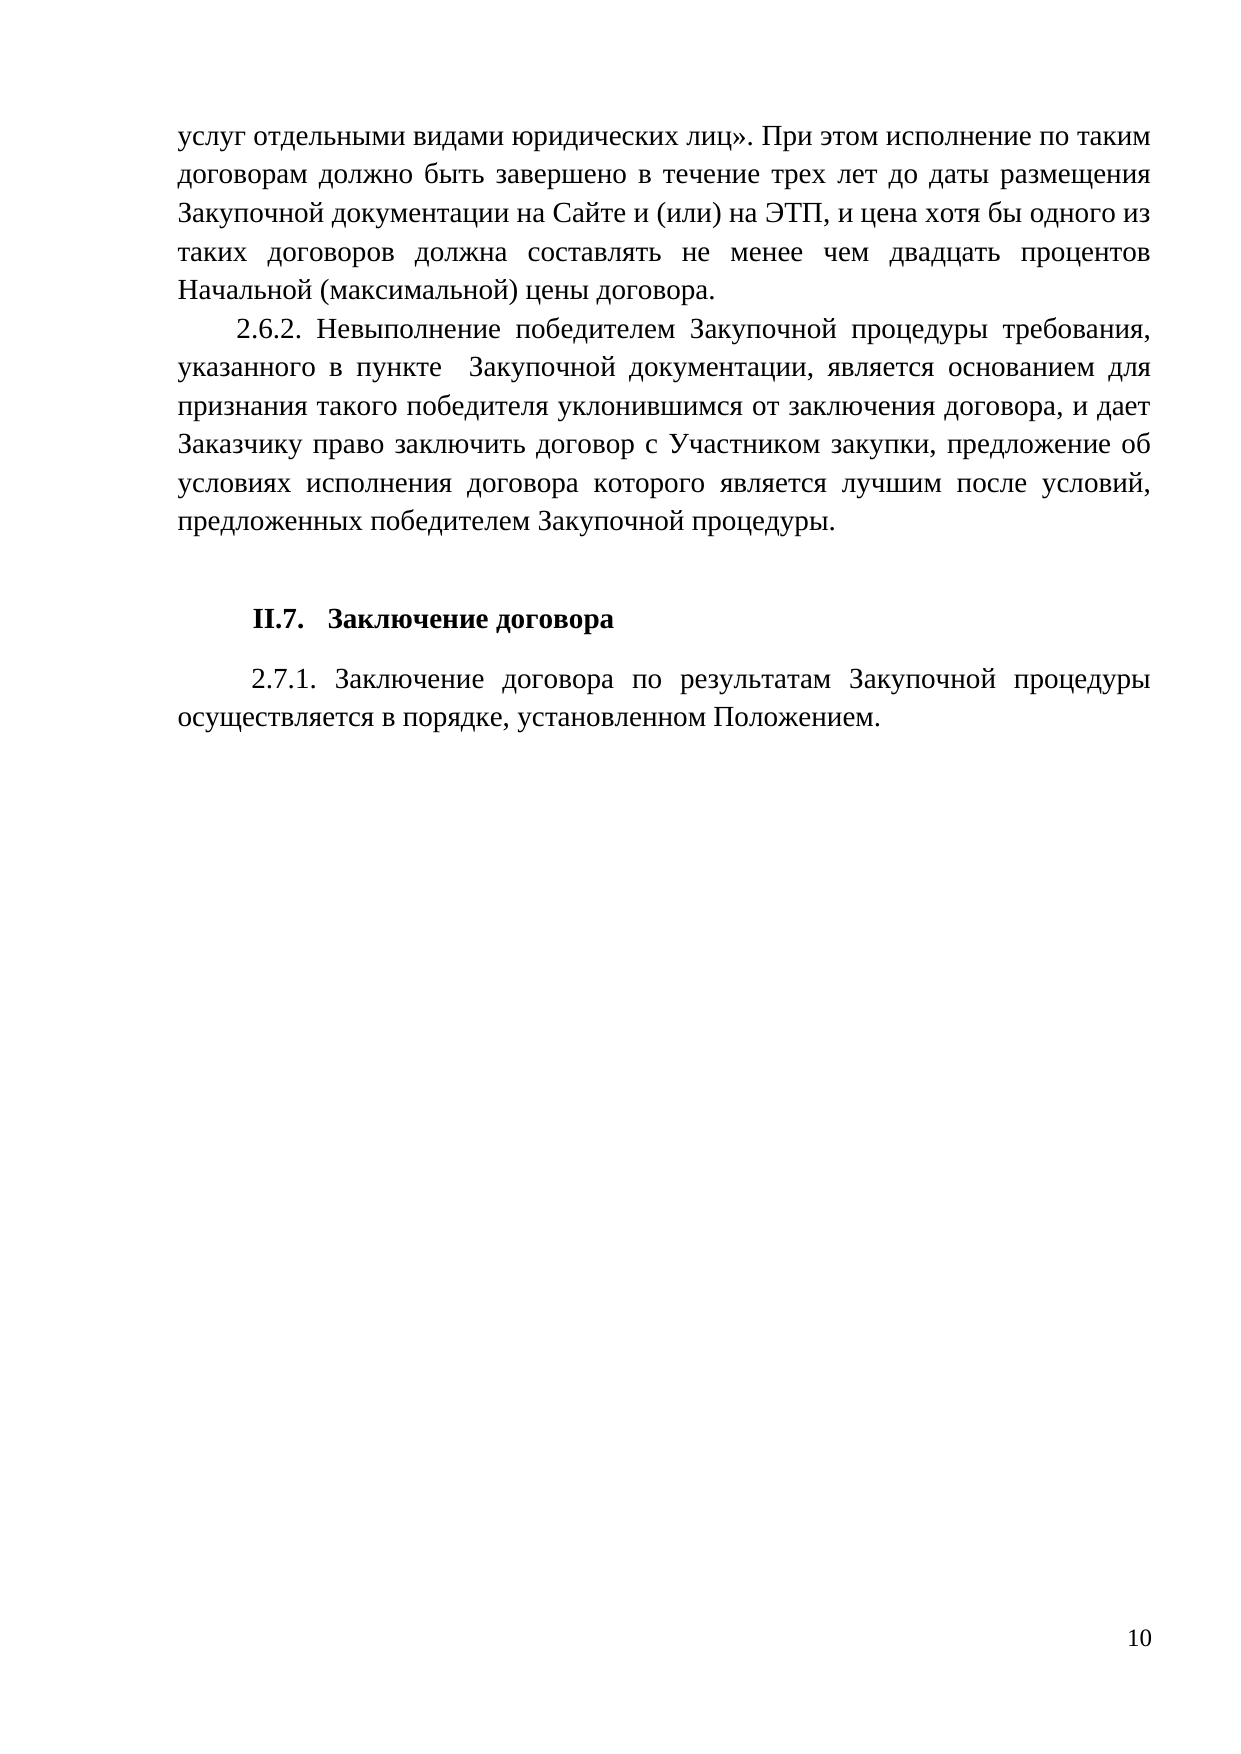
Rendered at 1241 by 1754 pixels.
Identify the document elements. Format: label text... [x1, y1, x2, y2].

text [177, 118, 1152, 306]
list Заключение договора [252, 601, 1152, 635]
text 2.7.1. Заключение договора по результатам Закупочной процедуры осуществляется в порядке, установленном Положением. [177, 661, 1152, 733]
text 2.6.2. Невыполнение победителем Закупочной процедуры требования, указанного в пункте 2.6.1 Закупочной документации, является основанием для признания такого победителя уклонившимся от заключения договора, и дает Заказчику право заключить договор с Участником закупки, предложение об условиях исполнения договора которого является лучшим после условий, предложенных победителем Закупочной процедуры. [177, 311, 1152, 537]
